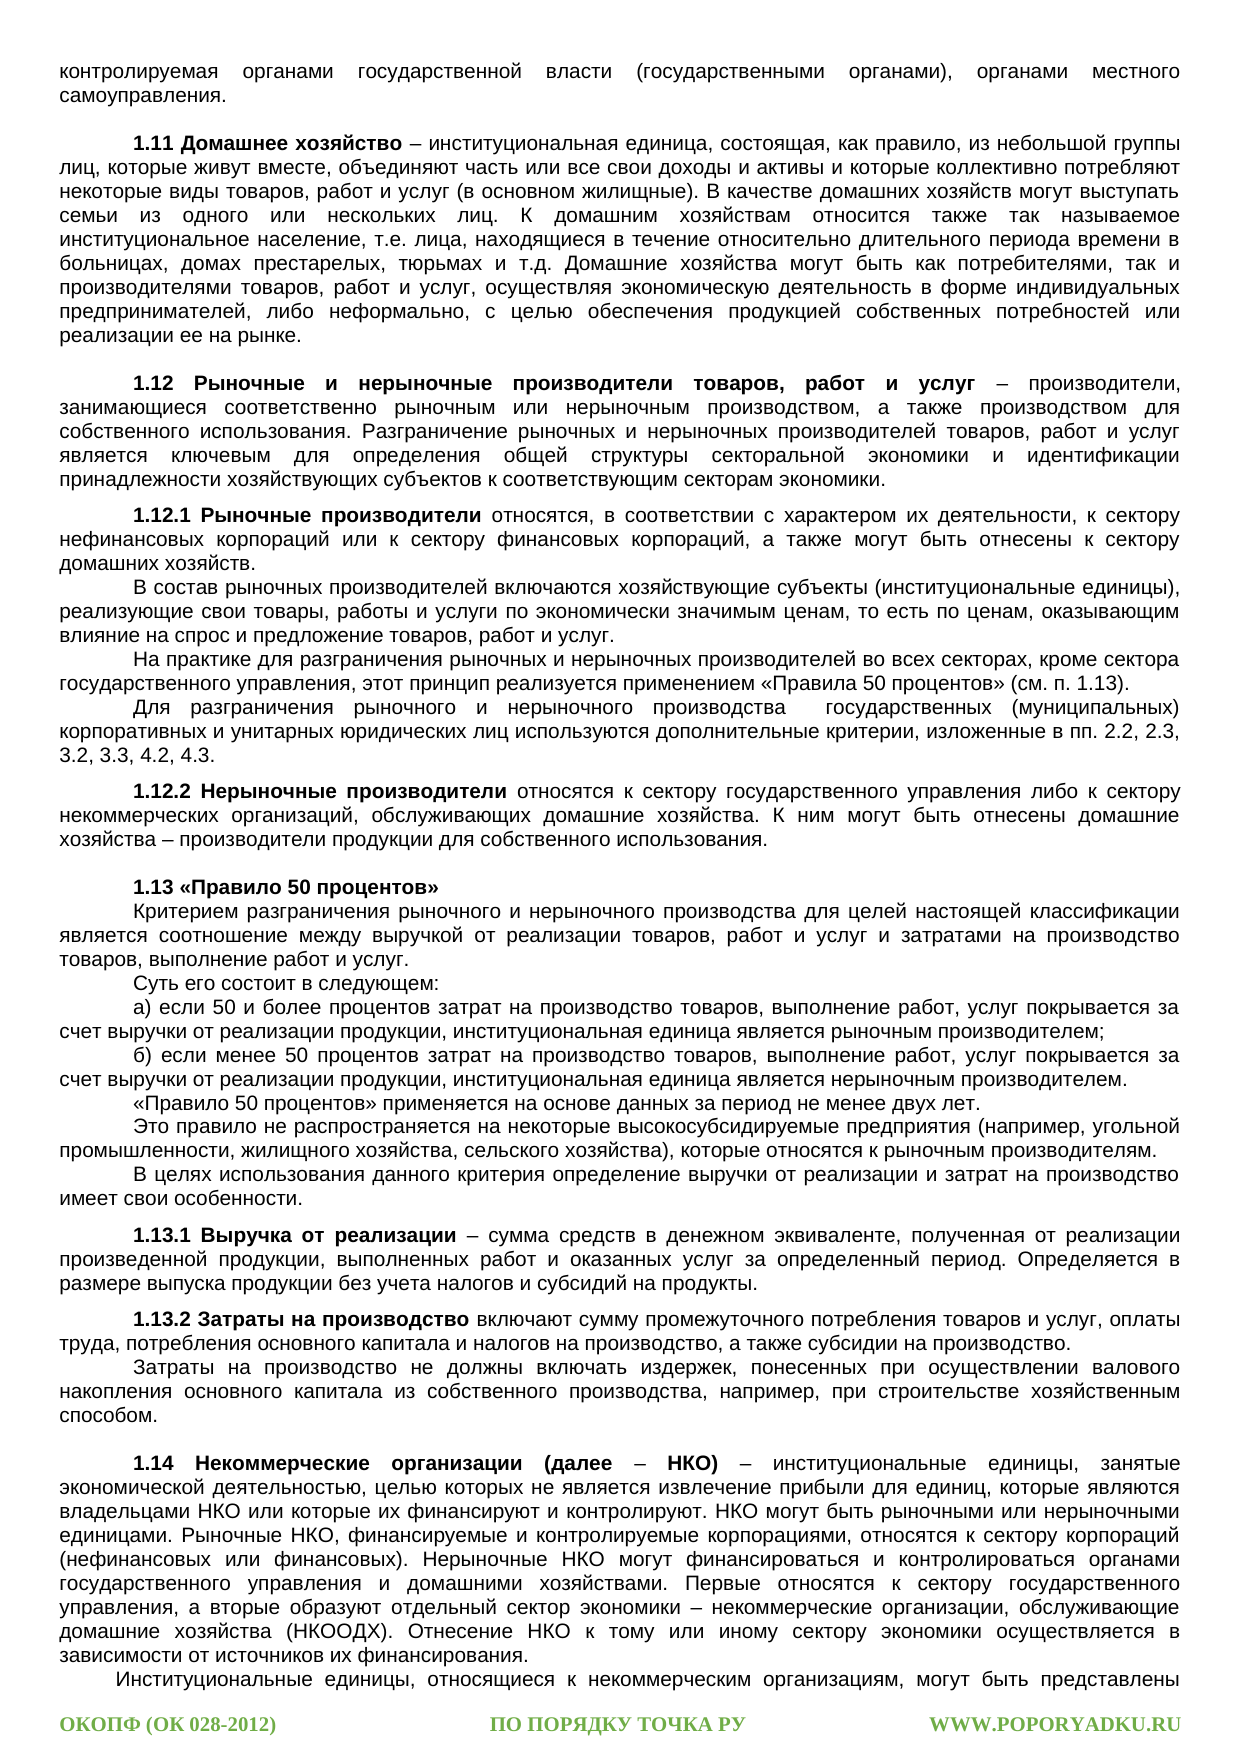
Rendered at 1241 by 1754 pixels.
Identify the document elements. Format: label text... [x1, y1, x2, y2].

text а) если 50 и более процентов затрат на производство товаров, выполнение работ, услуг покрывается за счет выручки от реализации продукции, институциональная единица является рыночным производителем; [59, 994, 1181, 1042]
text 1.12.1 Рыночные производители относятся, в соответствии с характером их деятельности, к сектору нефинансовых корпораций или к сектору финансовых корпораций, а также могут быть отнесены к сектору домашних хозяйств. [59, 503, 1181, 575]
text 1.12.2 Нерыночные производители относятся к сектору государственного управления либо к сектору некоммерческих организаций, обслуживающих домашние хозяйства. К ним могут быть отнесены домашние хозяйства – производители продукции для собственного использования. [59, 779, 1181, 851]
text Это правило не распространяется на некоторые высокосубсидируемые предприятия (например, угольной промышленности, жилищного хозяйства, сельского хозяйства), которые относятся к рыночным производителям. [59, 1114, 1181, 1162]
text 1.13 «Правило 50 процентов» [59, 875, 1181, 899]
text 1.13.2 Затраты на производство включают сумму промежуточного потребления товаров и услуг, оплаты труда, потребления основного капитала и налогов на производство, а также субсидии на производство. [59, 1307, 1181, 1355]
text «Правило 50 процентов» применяется на основе данных за период не менее двух лет. [59, 1090, 1181, 1114]
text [59, 1666, 1181, 1690]
text б) если менее 50 процентов затрат на производство товаров, выполнение работ, услуг покрывается за счет выручки от реализации продукции, институциональная единица является нерыночным производителем. [59, 1042, 1181, 1090]
text 1.13.1 Выручка от реализации – сумма средств в денежном эквиваленте, полученная от реализации произведенной продукции, выполненных работ и оказанных услуг за определенный период. Определяется в размере выпуска продукции без учета налогов и субсидий на продукты. [59, 1223, 1181, 1294]
text Для разграничения рыночного и нерыночного производства государственных (муниципальных) корпоративных и унитарных юридических лиц используются дополнительные критерии, изложенные в пп. 2.2, 2.3, 3.2, 3.3, 4.2, 4.3. [59, 694, 1181, 766]
text В состав рыночных производителей включаются хозяйствующие субъекты (институциональные единицы), реализующие свои товары, работы и услуги по экономически значимым ценам, то есть по ценам, оказывающим влияние на спрос и предложение товаров, работ и услуг. [59, 575, 1181, 647]
text Суть его состоит в следующем: [59, 971, 1181, 994]
text В целях использования данного критерия определение выручки от реализации и затрат на производство имеет свои особенности. [59, 1162, 1181, 1210]
text Затраты на производство не должны включать издержек, понесенных при осуществлении валового накопления основного капитала из собственного производства, например, при строительстве хозяйственным способом. [59, 1355, 1181, 1427]
text 1.12 Рыночные и нерыночные производители товаров, работ и услуг – производители, занимающиеся соответственно рыночным или нерыночным производством, а также производством для собственного использования. Разграничение рыночных и нерыночных производителей товаров, работ и услуг является ключевым для определения общей структуры секторальной экономики и идентификации принадлежности хозяйствующих субъектов к соответствующим секторам экономики. [59, 371, 1181, 490]
text 1.11 Домашнее хозяйство – институциональная единица, состоящая, как правило, из небольшой группы лиц, которые живут вместе, объединяют часть или все свои доходы и активы и которые коллективно потребляют некоторые виды товаров, работ и услуг (в основном жилищные). В качестве домашних хозяйств могут выступать семьи из одного или нескольких лиц. К домашним хозяйствам относится также так называемое институциональное население, т.е. лица, находящиеся в течение относительно длительного периода времени в больницах, домах престарелых, тюрьмах и т.д. Домашние хозяйства могут быть как потребителями, так и производителями товаров, работ и услуг, осуществляя экономическую деятельность в форме индивидуальных предпринимателей, либо неформально, с целью обеспечения продукцией собственных потребностей или реализации ее на рынке. [59, 131, 1181, 347]
text 1.14 Некоммерческие организации (далее – НКО) – институциональные единицы, занятые экономической деятельностью, целью которых не является извлечение прибыли для единиц, которые являются владельцами НКО или которые их финансируют и контролируют. НКО могут быть рыночными или нерыночными единицами. Рыночные НКО, финансируемые и контролируемые корпорациями, относятся к сектору корпораций (нефинансовых или финансовых). Нерыночные НКО могут финансироваться и контролироваться органами государственного управления и домашними хозяйствами. Первые относятся к сектору государственного управления, а вторые образуют отдельный сектор экономики – некоммерческие организации, обслуживающие домашние хозяйства (НКООДХ). Отнесение НКО к тому или иному сектору экономики осуществляется в зависимости от источников их финансирования. [59, 1451, 1181, 1666]
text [59, 59, 1181, 107]
text Критерием разграничения рыночного и нерыночного производства для целей настоящей классификации является соотношение между выручкой от реализации товаров, работ и услуг и затратами на производство товаров, выполнение работ и услуг. [59, 899, 1181, 971]
text На практике для разграничения рыночных и нерыночных производителей во всех секторах, кроме сектора государственного управления, этот принцип реализуется применением «Правила 50 процентов» (см. п. 1.13). [59, 647, 1181, 694]
